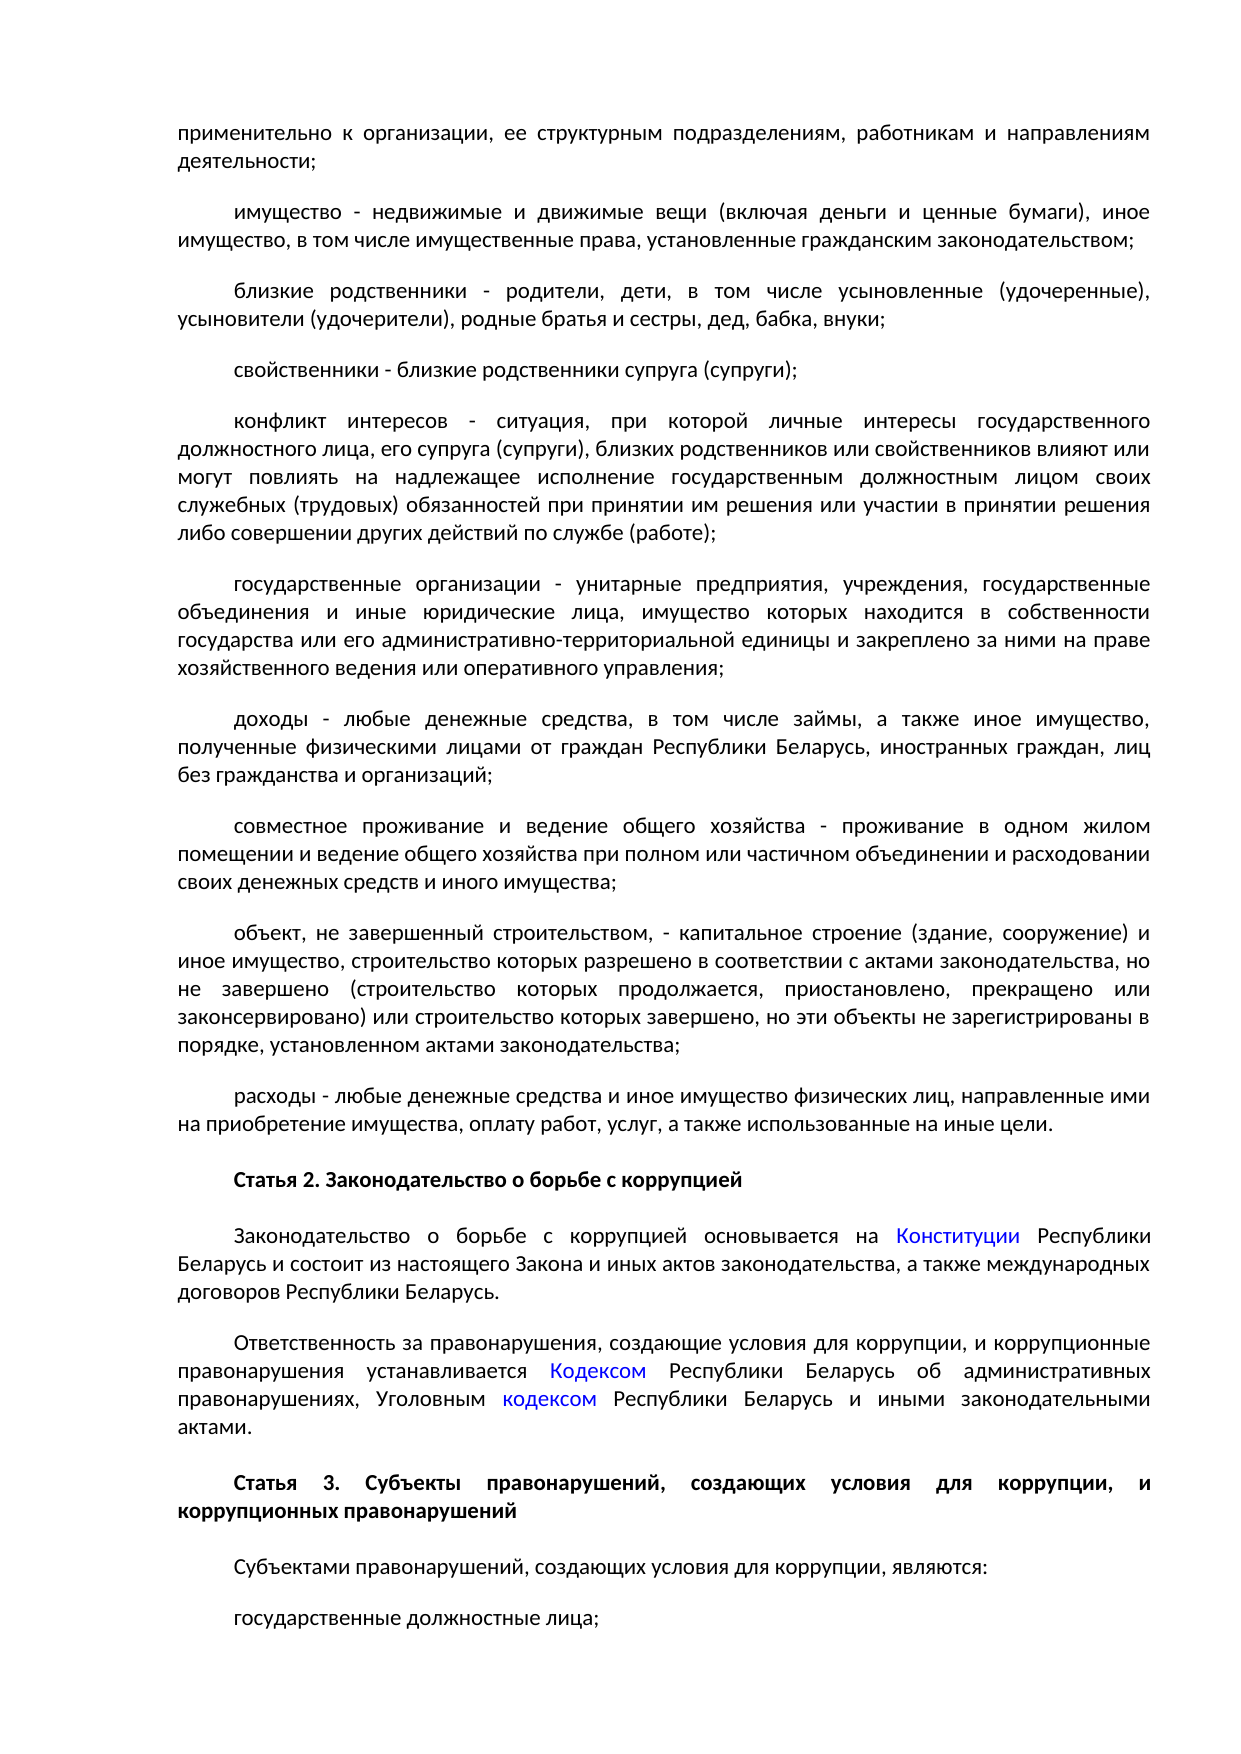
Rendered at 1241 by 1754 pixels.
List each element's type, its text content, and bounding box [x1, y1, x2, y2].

text совместное проживание и ведение общего хозяйства - проживание в одном жилом помещении и ведение общего хозяйства при полном или частичном объединении и расходовании своих денежных средств и иного имущества; [177, 811, 1152, 895]
text расходы - любые денежные средства и иное имущество физических лиц, направленные ими на приобретение имущества, оплату работ, услуг, а также использованные на иные цели. [177, 1081, 1152, 1137]
text Статья 2. Законодательство о борьбе с коррупцией [177, 1165, 1152, 1193]
text Ответственность за правонарушения, создающие условия для коррупции, и коррупционные правонарушения устанавливается Кодексом Республики Беларусь об административных правонарушениях, Уголовным кодексом Республики Беларусь и иными законодательными актами. [177, 1328, 1152, 1440]
text имущество - недвижимые и движимые вещи (включая деньги и ценные бумаги), иное имущество, в том числе имущественные права, установленные гражданским законодательством; [177, 197, 1152, 253]
text объект, не завершенный строительством, - капитальное строение (здание, сооружение) и иное имущество, строительство которых разрешено в соответствии с актами законодательства, но не завершено (строительство которых продолжается, приостановлено, прекращено или законсервировано) или строительство которых завершено, но эти объекты не зарегистрированы в порядке, установленном актами законодательства; [177, 918, 1152, 1058]
text Законодательство о борьбе с коррупцией основывается на Конституции Республики Беларусь и состоит из настоящего Закона и иных актов законодательства, а также международных договоров Республики Беларусь. [177, 1221, 1152, 1305]
text Статья 3. Субъекты правонарушений, создающих условия для коррупции, и коррупционных правонарушений [177, 1468, 1152, 1524]
text государственные организации - унитарные предприятия, учреждения, государственные объединения и иные юридические лица, имущество которых находится в собственности государства или его административно-территориальной единицы и закреплено за ними на праве хозяйственного ведения или оперативного управления; [177, 569, 1152, 681]
text свойственники - близкие родственники супруга (супруги); [177, 355, 1152, 383]
text государственные должностные лица; [177, 1603, 1152, 1631]
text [177, 118, 1152, 174]
text конфликт интересов - ситуация, при которой личные интересы государственного должностного лица, его супруга (супруги), близких родственников или свойственников влияют или могут повлиять на надлежащее исполнение государственным должностным лицом своих служебных (трудовых) обязанностей при принятии им решения или участии в принятии решения либо совершении других действий по службе (работе); [177, 406, 1152, 546]
text близкие родственники - родители, дети, в том числе усыновленные (удочеренные), усыновители (удочерители), родные братья и сестры, дед, бабка, внуки; [177, 276, 1152, 332]
text доходы - любые денежные средства, в том числе займы, а также иное имущество, полученные физическими лицами от граждан Республики Беларусь, иностранных граждан, лиц без гражданства и организаций; [177, 704, 1152, 788]
text Субъектами правонарушений, создающих условия для коррупции, являются: [177, 1552, 1152, 1580]
